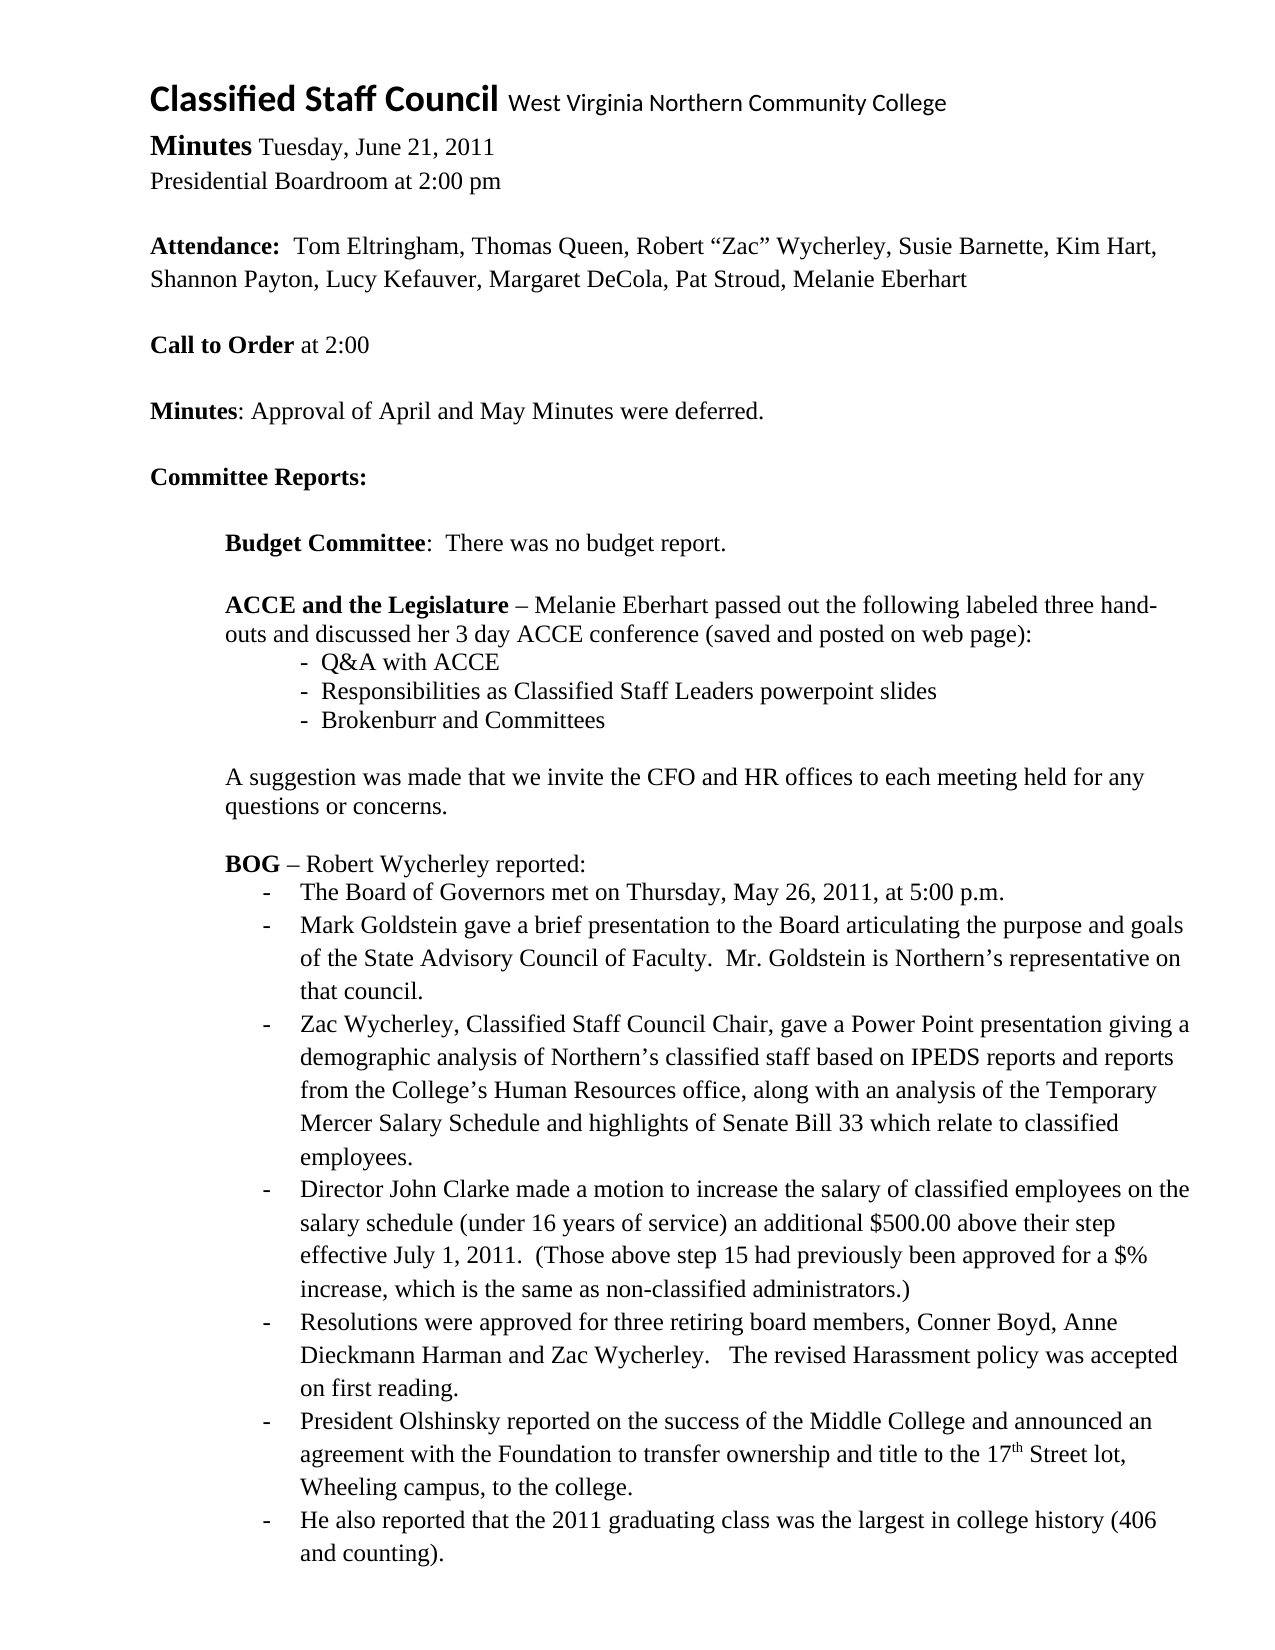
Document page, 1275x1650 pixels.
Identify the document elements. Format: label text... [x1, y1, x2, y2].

text Minutes: Approval of April and May Minutes were deferred. [150, 396, 1191, 425]
list He also reported that the 2011 graduating class was the largest in college history (406 and counting). [262, 1505, 1191, 1567]
list Resolutions were approved for three retiring board members, Conner Boyd, Anne Dieckmann Harman and Zac Wycherley. The revised Harassment policy was accepted on first reading. [262, 1307, 1191, 1401]
text ACCE and the Legislature – Melanie Eberhart passed out the following labeled three hand-outs and discussed her 3 day ACCE conference (saved and posted on web page): [225, 590, 1191, 647]
list Director John Clarke made a motion to increase the salary of classified employees on the salary schedule (under 16 years of service) an additional $500.00 above their step effective July 1, 2011. (Those above step 15 had previously been approved for a $% increase, which is the same as non-classified administrators.) [262, 1174, 1191, 1302]
text Minutes Tuesday, June 21, 2011 [150, 128, 1191, 161]
text Attendance: Tom Eltringham, Thomas Queen, Robert “Zac” Wycherley, Susie Barnette, Kim Hart, Shannon Payton, Lucy Kefauver, Margaret DeCola, Pat Stroud, Melanie Eberhart [150, 231, 1191, 293]
text Presidential Boardroom at 2:00 pm [150, 166, 1191, 195]
text Budget Committee: There was no budget report. [150, 528, 1191, 557]
text - Q&A with ACCE [187, 647, 1191, 676]
text Classified Staff Council West Virginia Northern Community College [150, 75, 1191, 121]
text Committee Reports: [150, 462, 1191, 491]
text - Brokenburr and Committees [225, 705, 1191, 734]
text A suggestion was made that we invite the CFO and HR offices to each meeting held for any questions or concerns. [225, 762, 1191, 820]
list Zac Wycherley, Classified Staff Council Chair, gave a Power Point presentation giving a demographic analysis of Northern’s classified staff based on IPEDS reports and reports from the College’s Human Resources office, along with an analysis of the Temporary Mercer Salary Schedule and highlights of Senate Bill 33 which relate to classified employees. [262, 1009, 1191, 1170]
list President Olshinsky reported on the success of the Middle College and announced an agreement with the Foundation to transfer ownership and title to the 17th Street lot, Wheeling campus, to the college. [262, 1406, 1191, 1501]
list Mark Goldstein gave a brief presentation to the Board articulating the purpose and goals of the State Advisory Council of Faculty. Mr. Goldstein is Northern’s representative on that council. [262, 910, 1191, 1005]
list The Board of Governors met on Thursday, May 26, 2011, at 5:00 p.m. [262, 877, 1191, 906]
text Call to Order at 2:00 [150, 330, 1191, 359]
text BOG – Robert Wycherley reported: [150, 849, 1191, 877]
text - Responsibilities as Classified Staff Leaders powerpoint slides [225, 676, 1191, 705]
